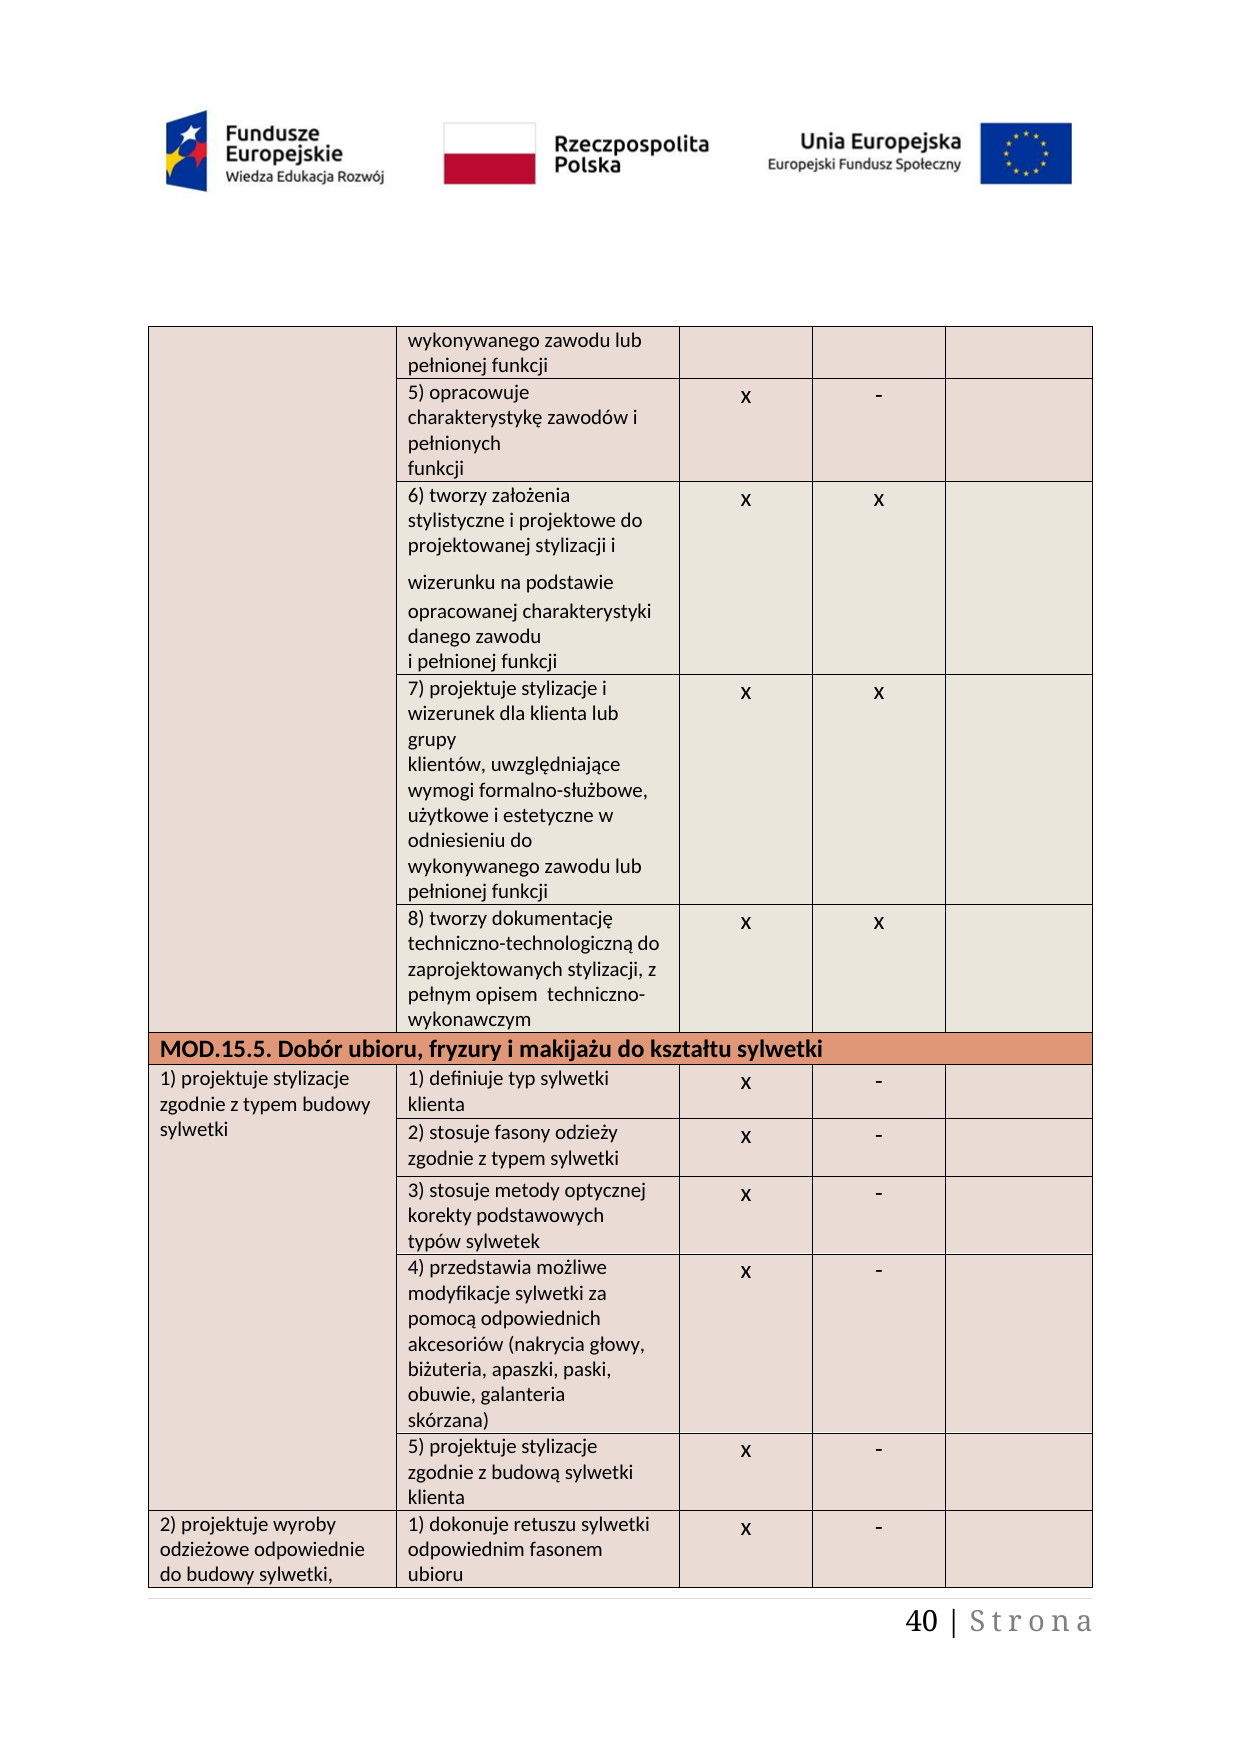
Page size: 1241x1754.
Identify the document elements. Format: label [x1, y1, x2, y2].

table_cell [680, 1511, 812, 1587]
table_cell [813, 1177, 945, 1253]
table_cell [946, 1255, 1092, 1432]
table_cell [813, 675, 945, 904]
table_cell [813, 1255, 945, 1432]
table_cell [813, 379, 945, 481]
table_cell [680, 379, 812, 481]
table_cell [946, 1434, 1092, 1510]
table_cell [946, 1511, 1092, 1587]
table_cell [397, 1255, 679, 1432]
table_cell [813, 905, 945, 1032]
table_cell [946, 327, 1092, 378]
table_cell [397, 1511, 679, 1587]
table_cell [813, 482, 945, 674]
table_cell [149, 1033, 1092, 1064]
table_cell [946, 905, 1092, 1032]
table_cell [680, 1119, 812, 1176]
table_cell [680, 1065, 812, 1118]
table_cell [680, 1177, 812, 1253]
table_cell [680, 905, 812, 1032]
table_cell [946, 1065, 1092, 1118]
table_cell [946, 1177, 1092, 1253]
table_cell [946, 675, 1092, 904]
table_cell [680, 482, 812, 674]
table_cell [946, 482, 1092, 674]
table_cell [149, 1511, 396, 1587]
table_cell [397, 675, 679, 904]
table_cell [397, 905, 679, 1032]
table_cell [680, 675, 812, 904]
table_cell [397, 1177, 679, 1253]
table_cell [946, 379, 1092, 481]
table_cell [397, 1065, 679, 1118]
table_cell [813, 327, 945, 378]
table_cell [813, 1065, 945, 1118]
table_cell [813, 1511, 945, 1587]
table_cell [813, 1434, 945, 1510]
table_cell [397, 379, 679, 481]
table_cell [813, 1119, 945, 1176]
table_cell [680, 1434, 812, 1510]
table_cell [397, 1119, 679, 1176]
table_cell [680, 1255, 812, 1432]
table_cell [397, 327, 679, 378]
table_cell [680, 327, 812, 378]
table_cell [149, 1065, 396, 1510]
picture [146, 90, 1092, 212]
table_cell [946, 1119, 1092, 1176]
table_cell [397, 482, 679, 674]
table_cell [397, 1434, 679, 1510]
